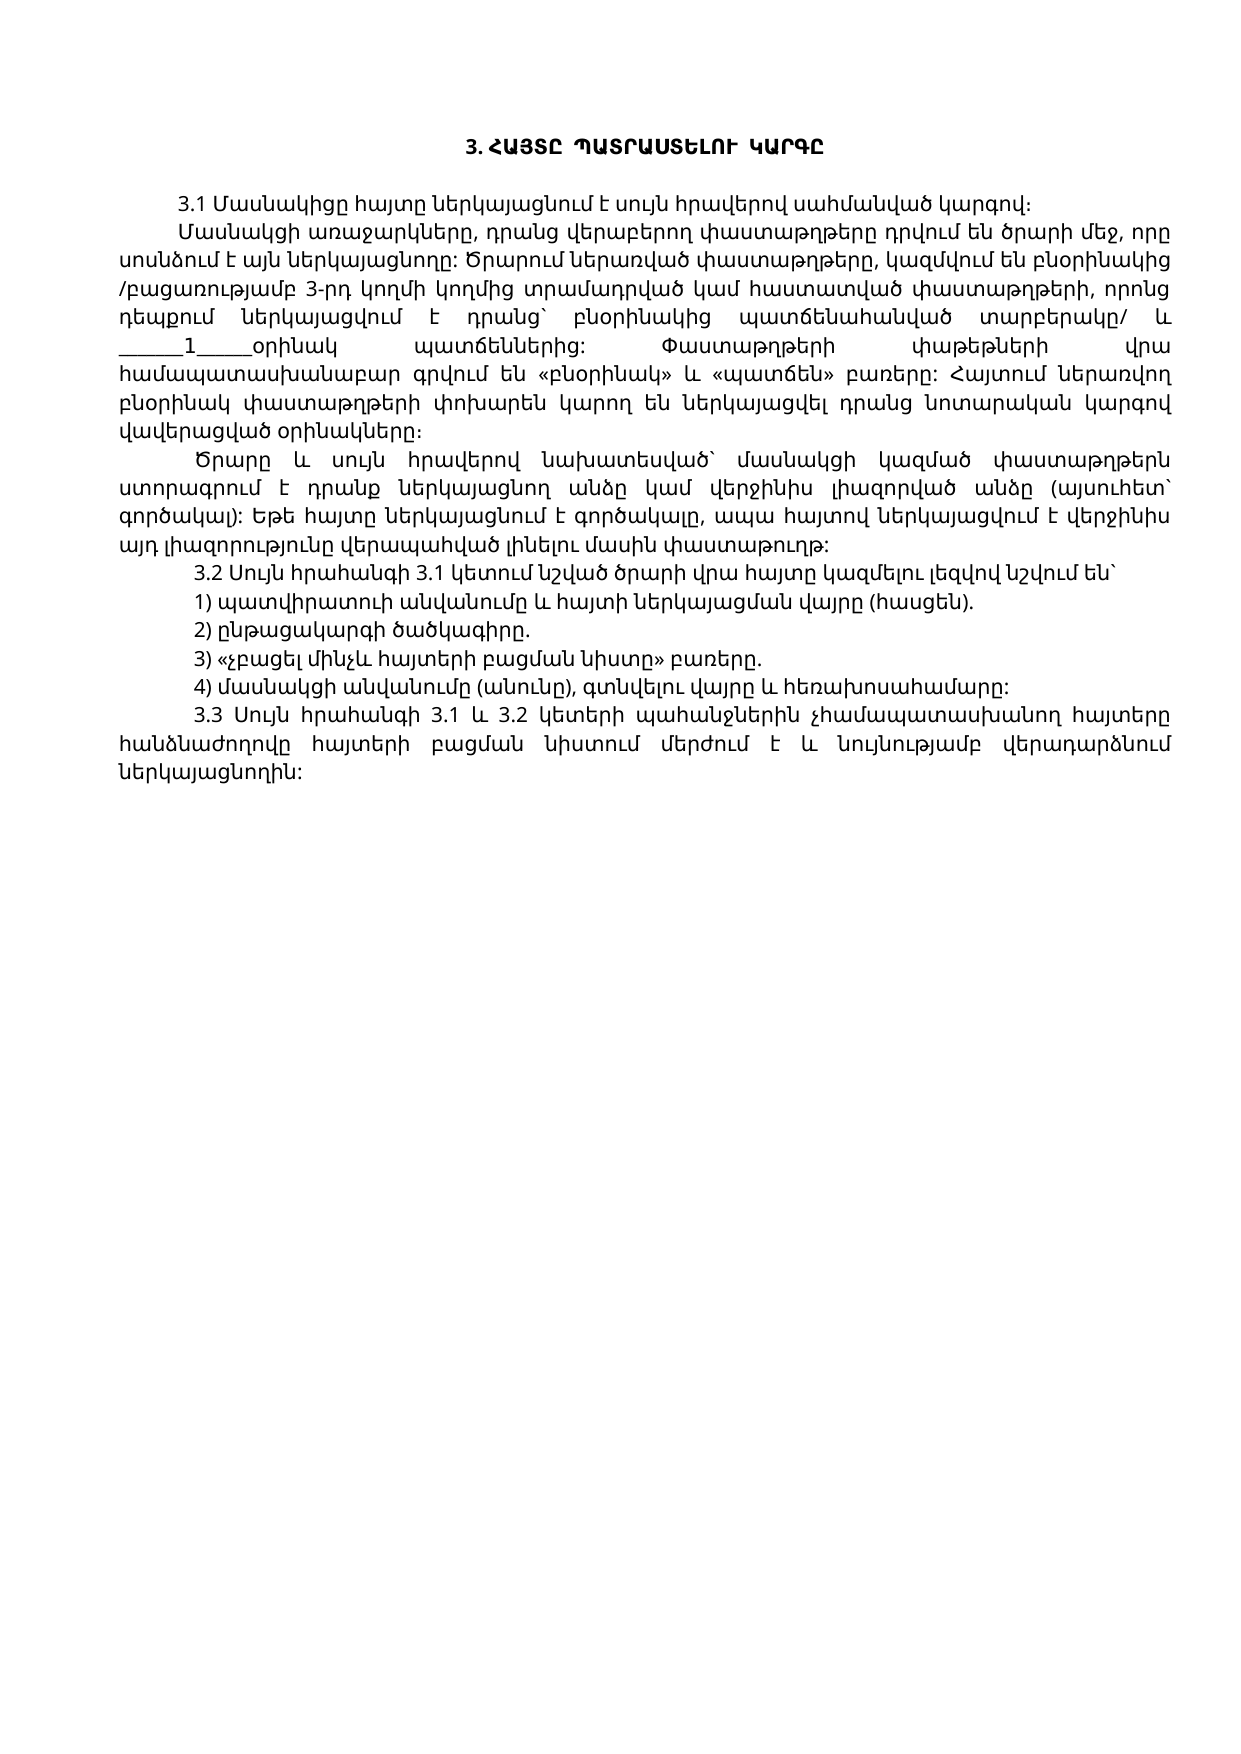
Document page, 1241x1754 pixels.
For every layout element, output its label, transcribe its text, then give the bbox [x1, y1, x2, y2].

text 3.3 Սույն հրահանգի 3.1 և 3.2 կետերի պահանջներին չհամապատասխանող հայտերը հանձնաժողովը հայտերի բացման նիստում մերժում է և նույնությամբ վերադարձնում ներկայացնողին: [118, 701, 1171, 786]
text 3) «չբացել մինչև հայտերի բացման նիստը» բառերը. [118, 644, 1171, 672]
text Ծրարը և սույն հրավերով նախատեսված` մասնակցի կազմած փաստաթղթերն ստորագրում է դրանք ներկայացնող անձը կամ վերջինիս լիազորված անձը (այսուհետ` գործակալ): Եթե հայտը ներկայացնում է գործակալը, ապա հայտով ներկայացվում է վերջինիս այդ լիազորությունը վերապահված լինելու մասին փաստաթուղթ: [118, 445, 1171, 558]
text 1) պատվիրատուի անվանումը և հայտի ներկայացման վայրը (հասցեն). [118, 587, 1171, 615]
text 2) ընթացակարգի ծածկագիրը. [118, 615, 1171, 644]
text Մասնակցի առաջարկները, դրանց վերաբերող փաստաթղթերը դրվում են ծրարի մեջ, որը սոսնձում է այն ներկայացնողը: Ծրարում ներառված փաստաթղթերը, կազմվում են բնօրինակից /բացառությամբ 3-րդ կողմի կողմից տրամադրված կամ հաստատված փաստաթղթերի, որոնց դեպքում ներկայացվում է դրանց` բնօրինակից պատճենահանված տարբերակը/ և _______1______օրինակ պատճեններից: Փաստաթղթերի փաթեթների վրա համապատասխանաբար գրվում են «բնօրինակ» և «պատճեն» բառերը: Հայտում ներառվող բնօրինակ փաստաթղթերի փոխարեն կարող են ներկայացվել դրանց նոտարական կարգով վավերացված օրինակները։ [118, 217, 1171, 445]
text 3.2 Սույն հրահանգի 3.1 կետում նշված ծրարի վրա հայտը կազմելու լեզվով նշվում են` [118, 558, 1171, 587]
text 3.1 Մասնակիցը հայտը ներկայացնում է սույն հրավերով սահմանված կարգով։ [118, 189, 1171, 217]
text 4) մասնակցի անվանումը (անունը), գտնվելու վայրը և հեռախոսահամարը: [118, 672, 1171, 701]
text 3. ՀԱՅՏԸ ՊԱՏՐԱՍՏԵԼՈՒ ԿԱՐԳԸ [118, 132, 1171, 160]
